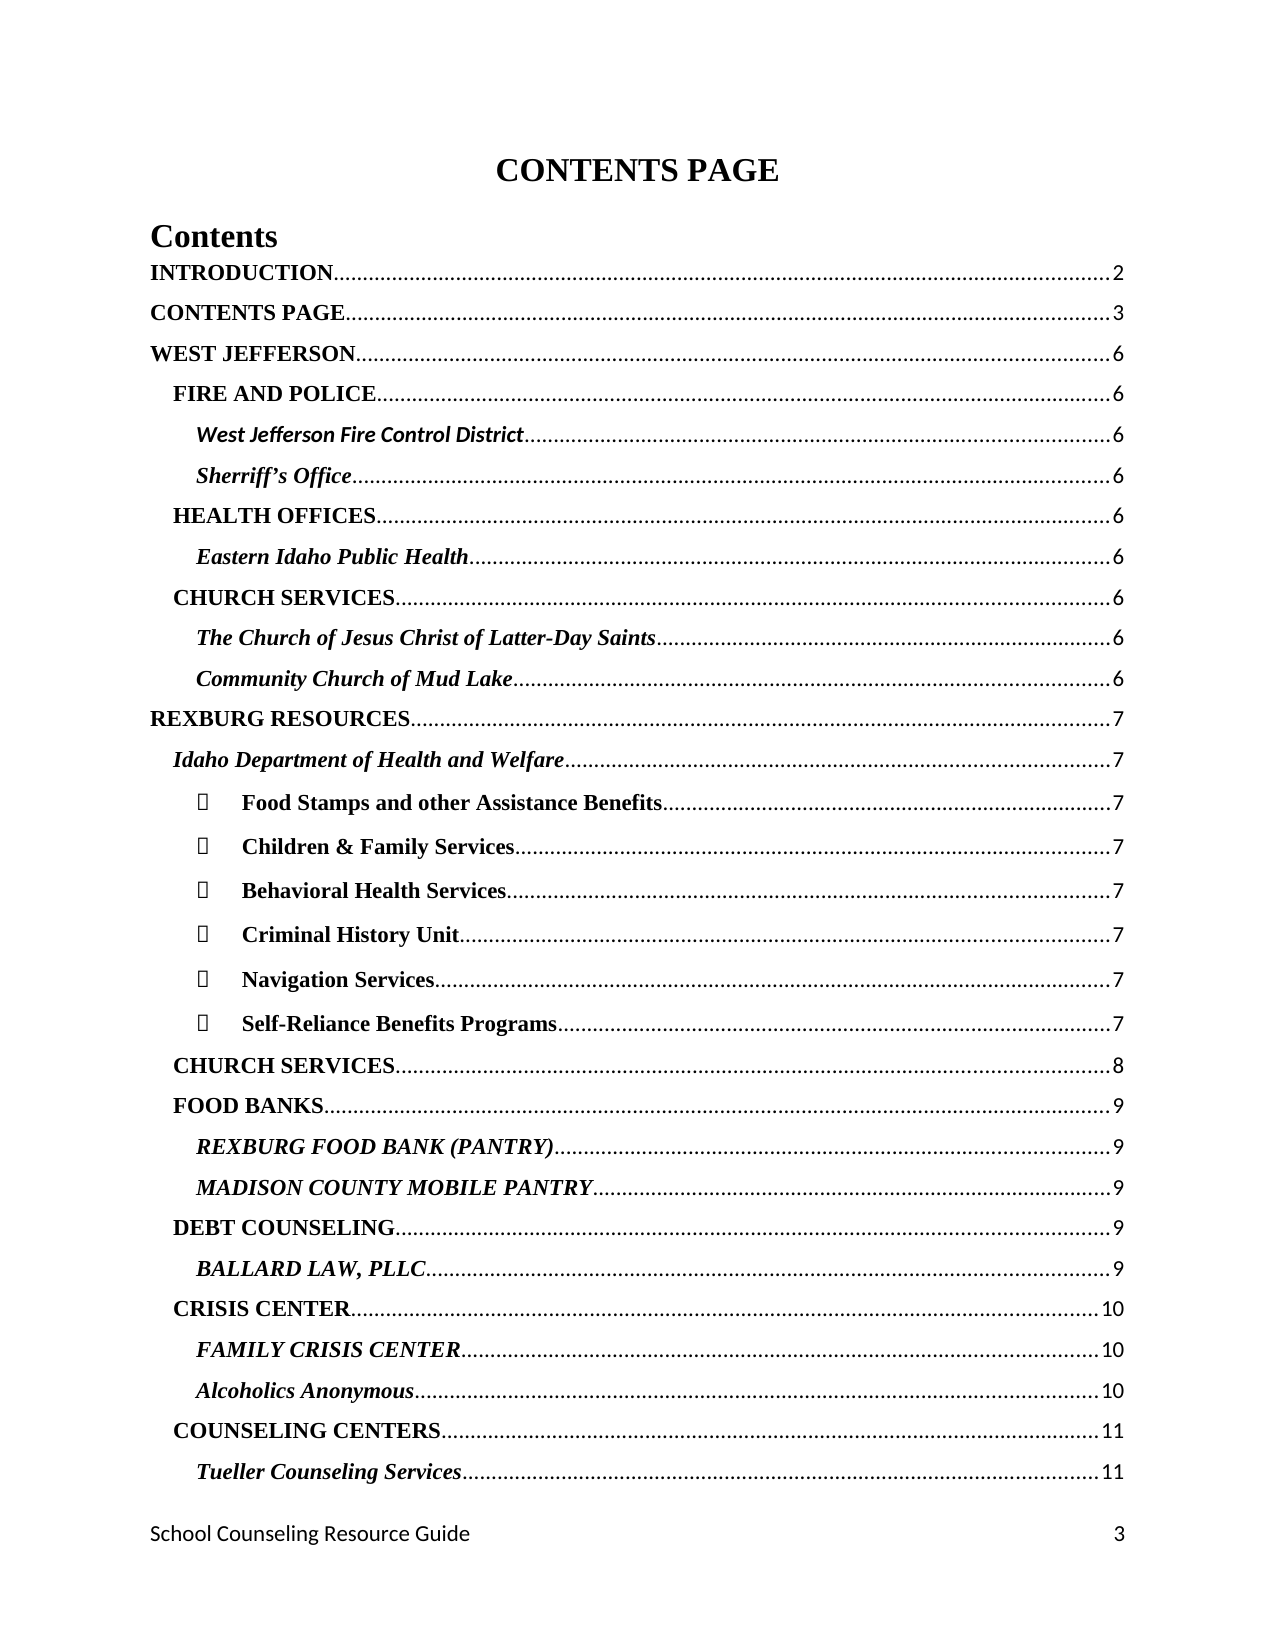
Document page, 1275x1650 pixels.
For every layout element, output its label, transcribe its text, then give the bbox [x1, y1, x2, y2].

subtitle CONTENTS PAGE [150, 150, 1125, 188]
